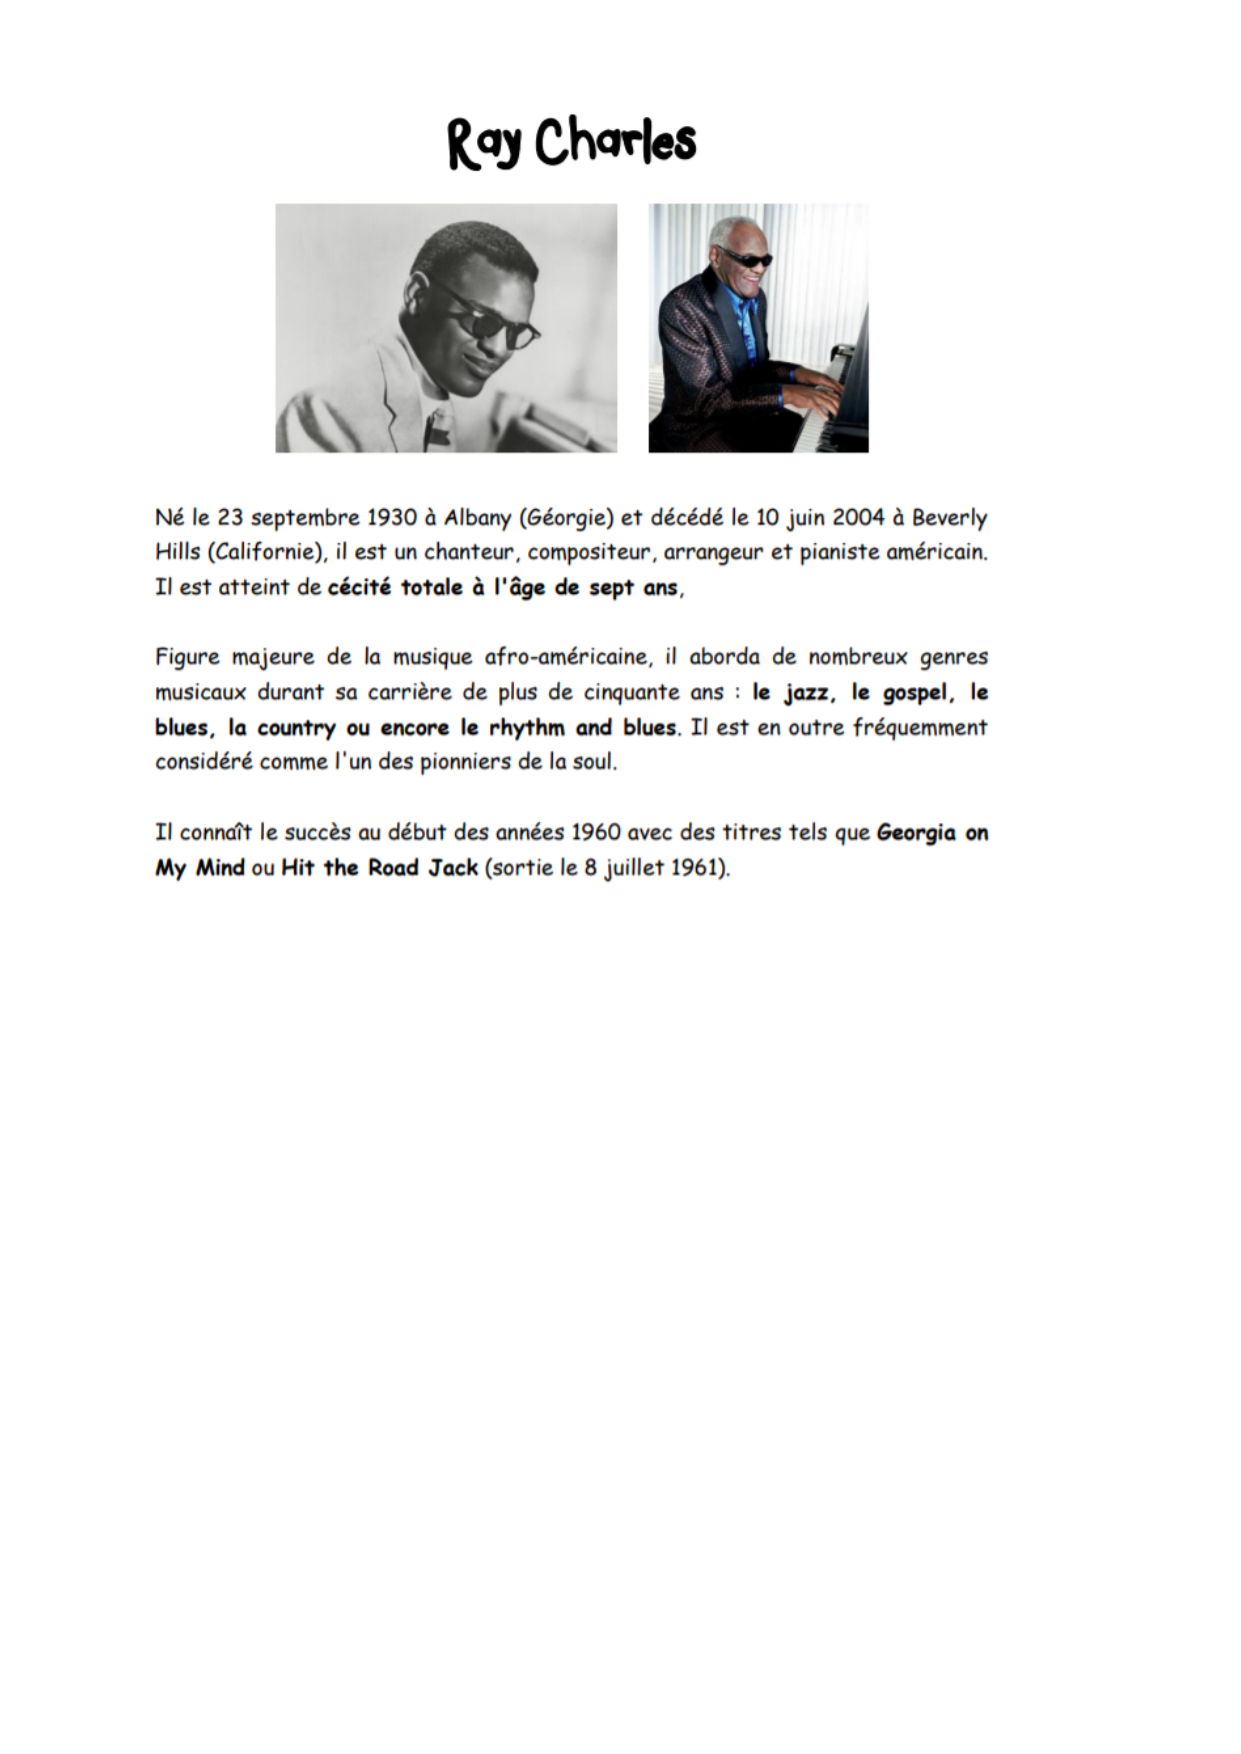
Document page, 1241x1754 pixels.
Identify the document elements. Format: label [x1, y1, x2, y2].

picture [112, 75, 1026, 948]
